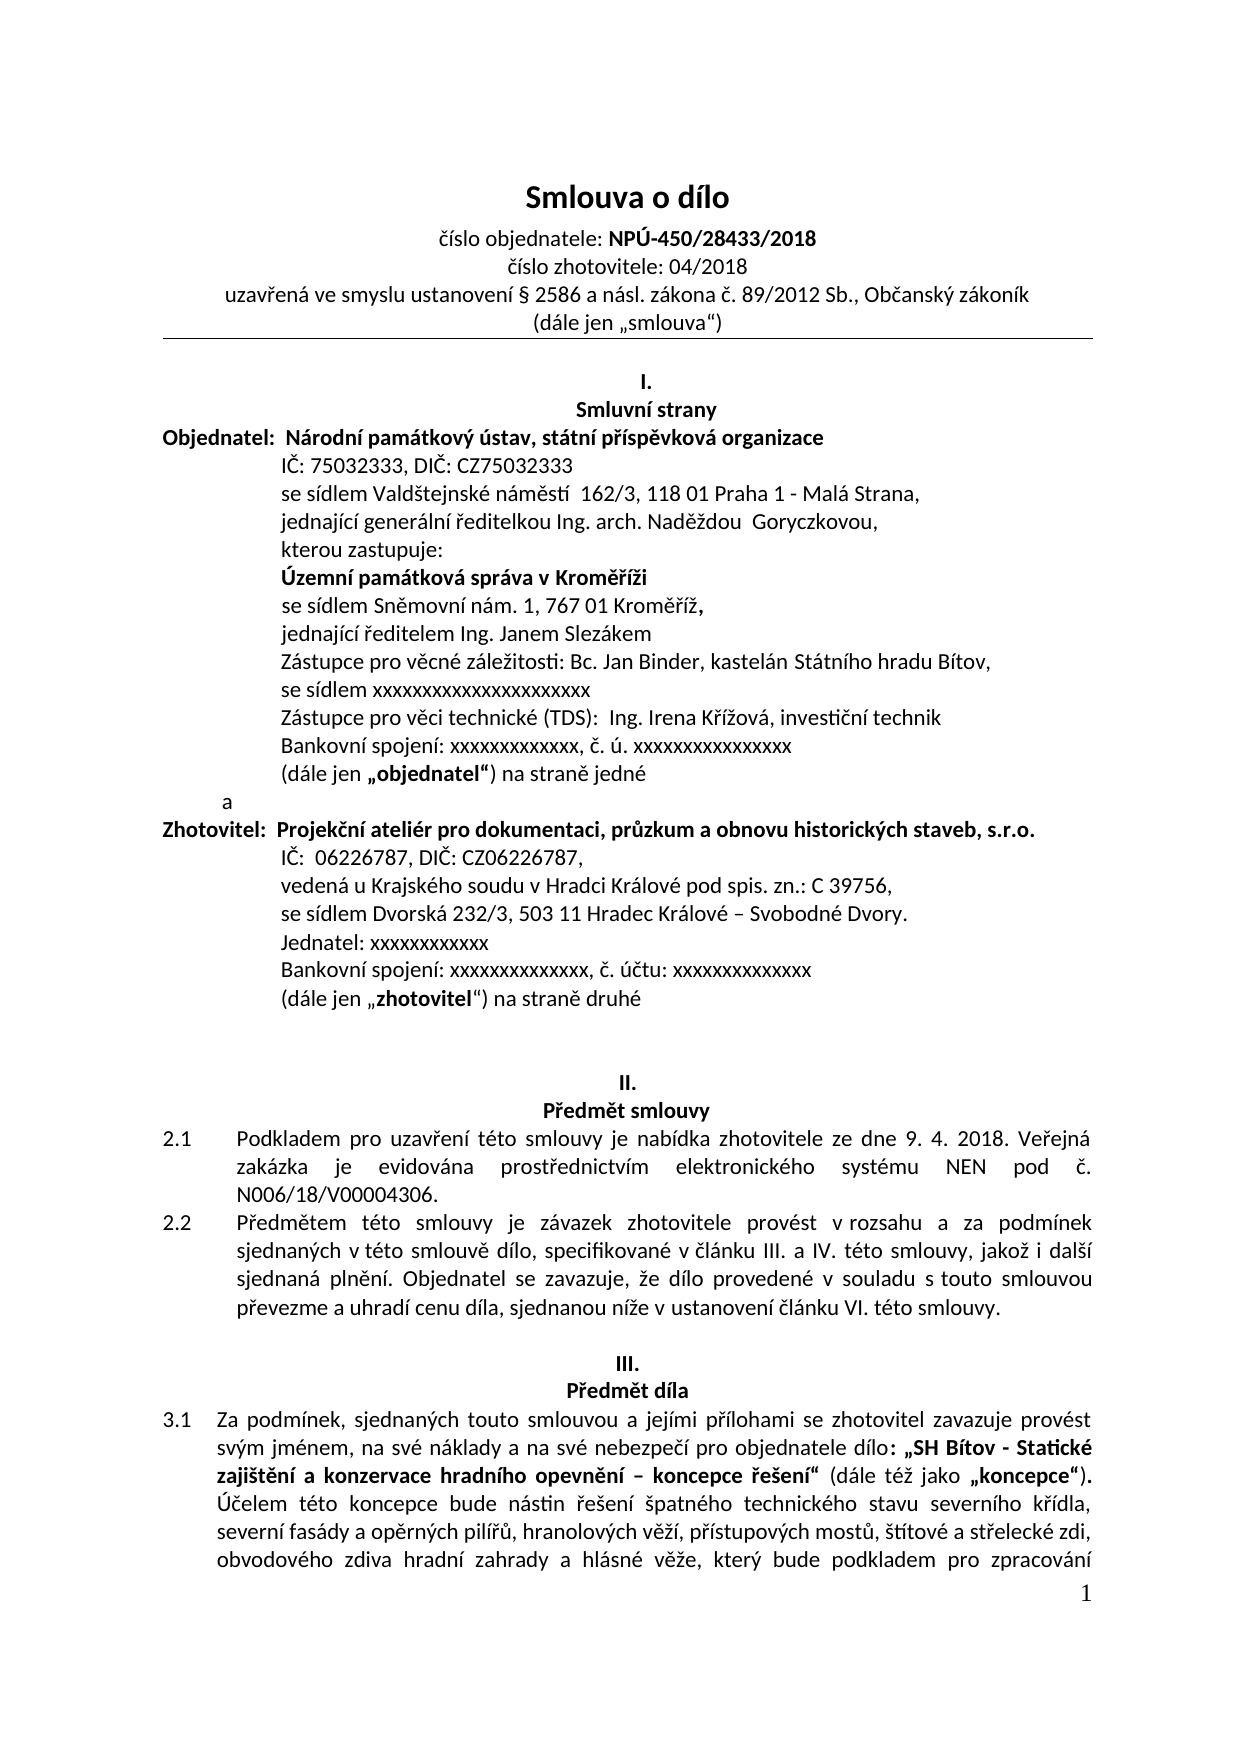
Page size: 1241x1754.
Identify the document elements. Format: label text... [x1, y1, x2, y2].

text Územní památková správa v Kroměříži [162, 563, 1093, 591]
title III. [162, 1349, 1093, 1377]
text II. [162, 1068, 1093, 1096]
text Bankovní spojení: xxxxxxxxxxxxxx, č. účtu: xxxxxxxxxxxxxx [162, 956, 1093, 984]
text 2.1 Podkladem pro uzavření této smlouvy je nabídka zhotovitele ze dne 9. 4. 2018. Veřejná zakázka je evidována prostřednictvím elektronického systému NEN pod č. N006/18/V00004306. [162, 1124, 1093, 1208]
text se sídlem xxxxxxxxxxxxxxxxxxxxxx [162, 675, 1093, 703]
text číslo zhotovitele: 04/2018 [162, 252, 1093, 280]
text (dále jen „objednatel“) na straně jedné [162, 759, 1093, 787]
subtitle Smlouva o dílo [162, 176, 1093, 217]
subtitle (dále jen „smlouva“) [162, 308, 1093, 339]
text Jednatel: xxxxxxxxxxxx [162, 928, 1093, 956]
text Bankovní spojení: xxxxxxxxxxxxx, č. ú. xxxxxxxxxxxxxxxx [162, 731, 1093, 759]
title Smluvní strany [200, 395, 1093, 423]
title I. [200, 367, 1093, 395]
text vedená u Krajského soudu v Hradci Králové pod spis. zn.: C 39756, [162, 872, 1093, 899]
text se sídlem Dvorská 232/3, 503 11 Hradec Králové – Svobodné Dvory. [162, 899, 1093, 928]
text IČ: 75032333, DIČ: CZ75032333 [162, 451, 1093, 479]
text Zástupce pro věci technické (TDS): Ing. Irena Křížová, investiční technik [162, 703, 1093, 731]
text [162, 1405, 1093, 1573]
text a [217, 787, 1093, 816]
text se sídlem Valdštejnské náměstí 162/3, 118 01 Praha 1 - Malá Strana, [162, 479, 1093, 507]
text (dále jen „zhotovitel“) na straně druhé [162, 984, 1093, 1012]
text číslo objednatele: NPÚ-450/28433/2018 [162, 224, 1093, 252]
text Předmět smlouvy [161, 1096, 1093, 1124]
subtitle uzavřená ve smyslu ustanovení § 2586 a násl. zákona č. 89/2012 Sb., Občanský zákoník [162, 280, 1093, 308]
text Zástupce pro věcné záležitosti: Bc. Jan Binder, kastelán Státního hradu Bítov, [162, 647, 1093, 675]
text Objednatel: Národní památkový ústav, státní příspěvková organizace [162, 423, 1093, 451]
text kterou zastupuje: [162, 535, 1093, 563]
text IČ: 06226787, DIČ: CZ06226787, [162, 843, 1093, 872]
title Předmět díla [162, 1377, 1093, 1405]
text se sídlem Sněmovní nám. 1, 767 01 Kroměříž, [162, 591, 1093, 619]
text Zhotovitel: Projekční ateliér pro dokumentaci, průzkum a obnovu historických staveb, s.r.o. [162, 816, 1093, 843]
text 2.2 Předmětem této smlouvy je závazek zhotovitele provést v rozsahu a za podmínek sjednaných v této smlouvě dílo, specifikované v článku III. a IV. této smlouvy, jakož i další sjednaná plnění. Objednatel se zavazuje, že dílo provedené v souladu s touto smlouvou převezme a uhradí cenu díla, sjednanou níže v ustanovení článku VI. této smlouvy. [162, 1208, 1093, 1321]
text jednající ředitelem Ing. Janem Slezákem [162, 619, 1093, 647]
text jednající generální ředitelkou Ing. arch. Naděždou Goryczkovou, [162, 507, 1093, 535]
